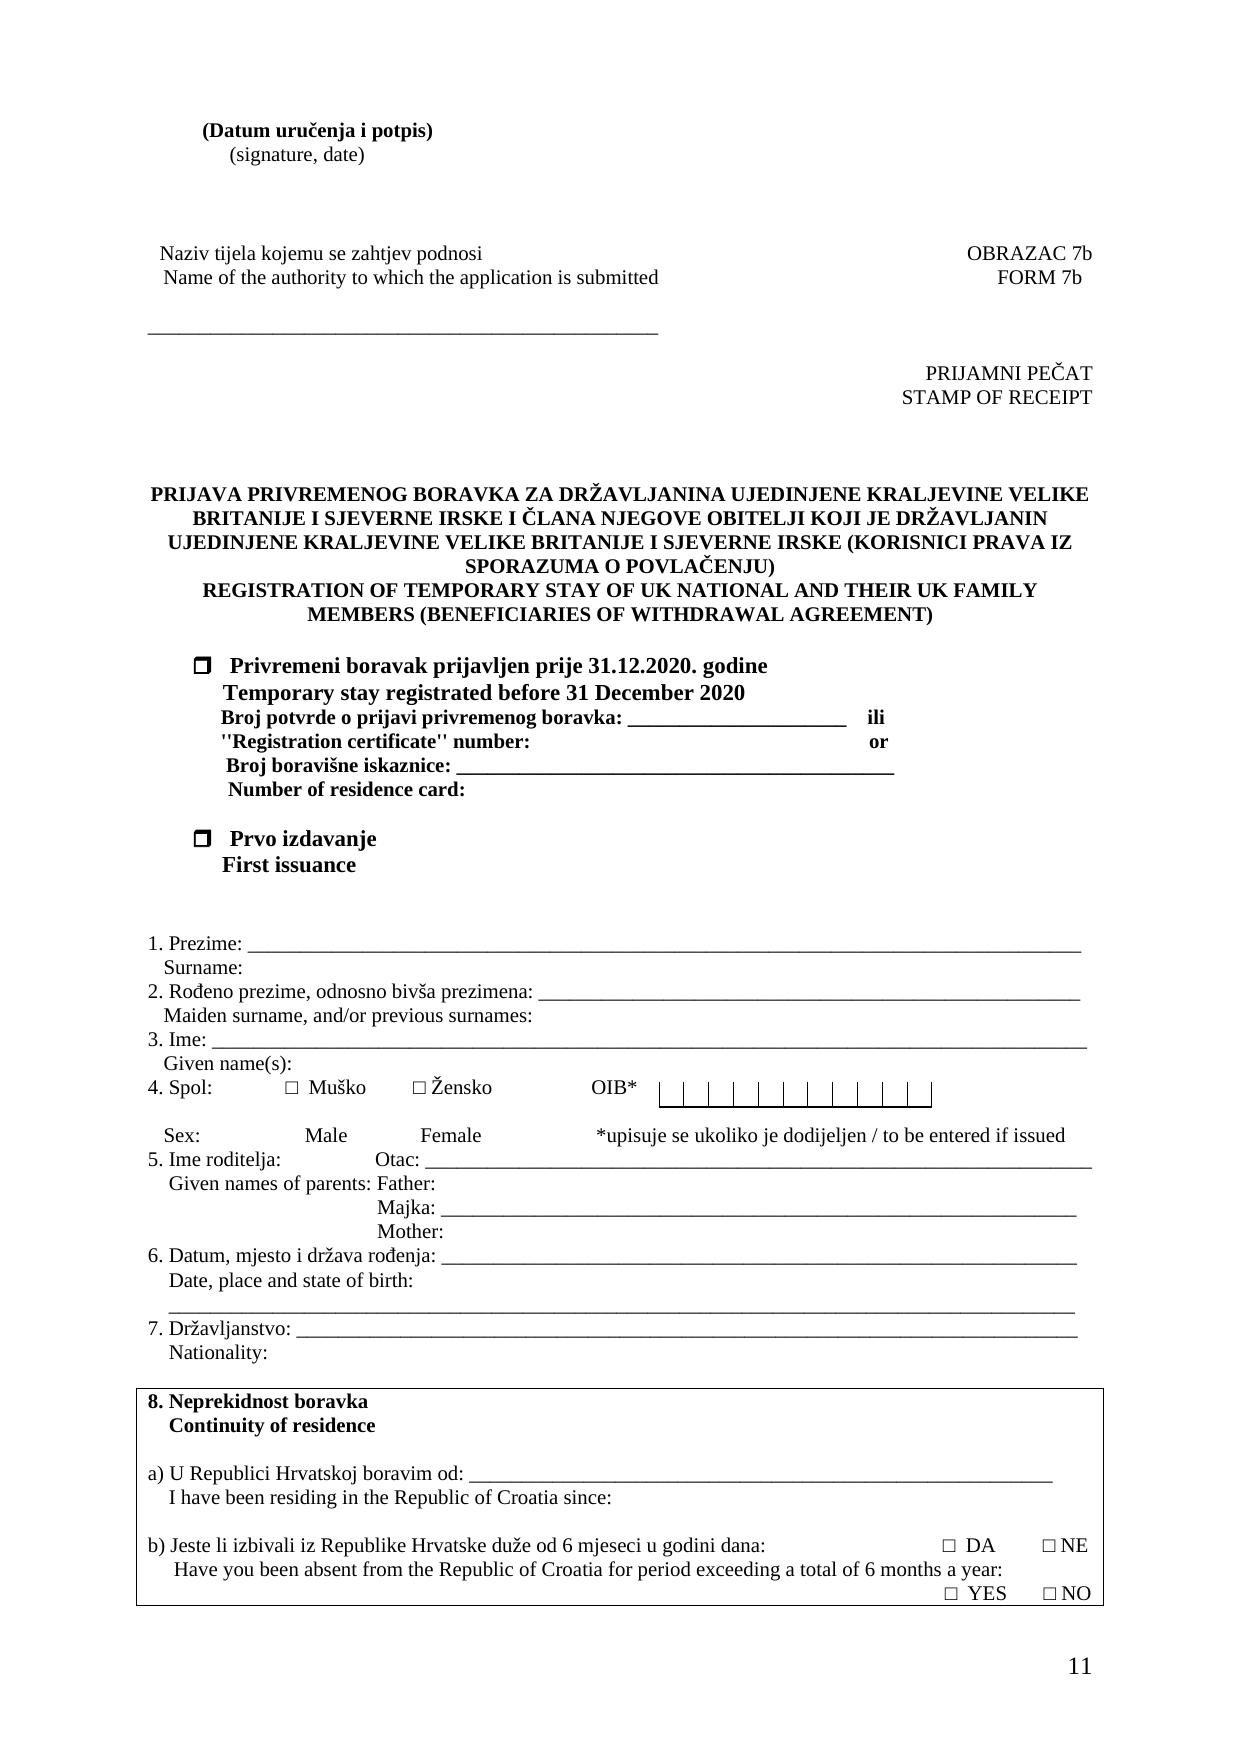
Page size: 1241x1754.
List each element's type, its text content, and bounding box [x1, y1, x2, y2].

text Sex: Male Female *upisuje se ukoliko je dodijeljen / to be entered if issued [148, 1123, 1092, 1147]
table_header [908, 1082, 931, 1106]
text Given name(s): [148, 1051, 1092, 1075]
text First issuance [148, 852, 1092, 878]
text (Datum uručenja i potpis) [148, 118, 1092, 142]
text PRIJAMNI PEČAT [148, 361, 1092, 385]
table_header [858, 1082, 882, 1106]
text REGISTRATION OF TEMPORARY STAY OF UK NATIONAL AND THEIR UK FAMILY MEMBERS (BENEFICIARIES OF WITHDRAWAL AGREEMENT) [148, 578, 1092, 626]
list Privremeni boravak prijavljen prije 31.12.2020. godine [192, 652, 1092, 678]
table_header [883, 1082, 907, 1106]
text (signature, date) [148, 142, 1092, 166]
text Mother: [148, 1219, 1092, 1243]
text 3. Ime: ____________________________________________________________________________________ [148, 1027, 1092, 1051]
text Majka: _____________________________________________________________ [148, 1195, 1092, 1219]
text Date, place and state of birth: [148, 1267, 1092, 1292]
text 2. Rođeno prezime, odnosno bivša prezimena: ____________________________________________________ [148, 979, 1092, 1003]
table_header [137, 1389, 1103, 1605]
text STAMP OF RECEIPT [148, 385, 1092, 409]
text 4. Spol: □ Muško □ Žensko OIB* [148, 1075, 1092, 1099]
text Surname: [148, 955, 1092, 979]
text Broj boravišne iskaznice: __________________________________________ [148, 753, 1092, 777]
text Naziv tijela kojemu se zahtjev podnosi OBRAZAC 7b [148, 241, 1092, 265]
text _______________________________________________________________________________________ [148, 1292, 1092, 1316]
text Broj potvrde o prijavi privremenog boravka: _____________________ ili [148, 705, 1092, 729]
text Name of the authority to which the application is submitted FORM 7b [148, 265, 1092, 289]
table_header [808, 1082, 832, 1106]
text Given names of parents: Father: [148, 1171, 1092, 1195]
text Temporary stay registrated before 31 December 2020 [223, 678, 1092, 705]
text Nationality: [148, 1340, 1092, 1364]
table_header [784, 1082, 807, 1106]
text Number of residence card: [223, 777, 1092, 801]
text PRIJAVA PRIVREMENOG BORAVKA ZA DRŽAVLJANINA UJEDINJENE KRALJEVINE VELIKE BRITANIJE I SJEVERNE IRSKE I ČLANA NJEGOVE OBITELJI KOJI JE DRŽAVLJANIN UJEDINJENE KRALJEVINE VELIKE BRITANIJE I SJEVERNE IRSKE (KORISNICI PRAVA IZ SPORAZUMA O POVLAČENJU) [148, 481, 1092, 578]
table_header [709, 1082, 733, 1106]
text Maiden surname, and/or previous surnames: [148, 1003, 1092, 1027]
table_header [759, 1082, 783, 1106]
text 5. Ime roditelja: Otac: ________________________________________________________________ [148, 1147, 1092, 1171]
text ''Registration certificate'' number: or [148, 729, 1092, 753]
table_header [684, 1082, 708, 1106]
table_header [833, 1082, 857, 1106]
table_header [660, 1082, 683, 1106]
table_header [734, 1082, 758, 1106]
text 7. Državljanstvo: ___________________________________________________________________________ [148, 1316, 1092, 1340]
text 1. Prezime: ________________________________________________________________________________ [148, 931, 1092, 955]
list Prvo izdavanje [192, 825, 1092, 852]
text _________________________________________________ [148, 313, 1092, 337]
text 6. Datum, mjesto i država rođenja: _____________________________________________________________ [148, 1243, 1092, 1267]
